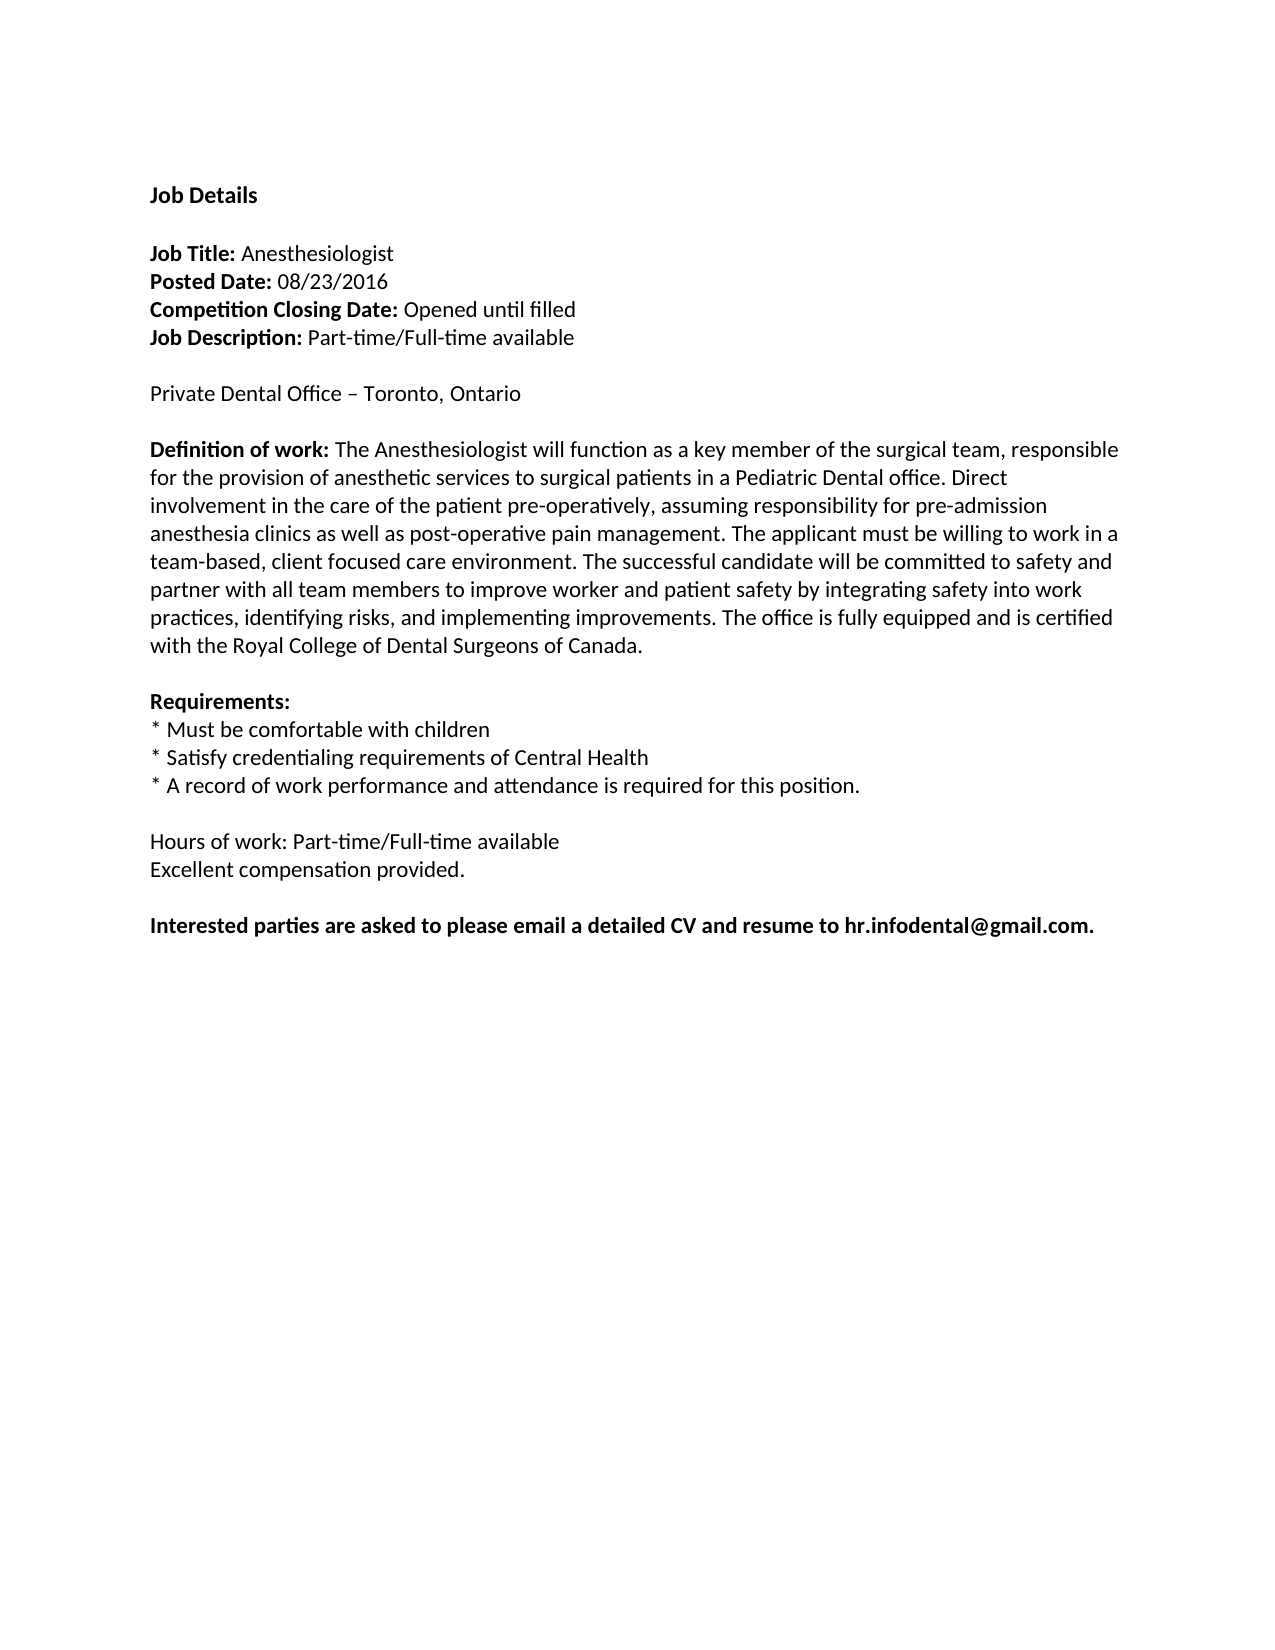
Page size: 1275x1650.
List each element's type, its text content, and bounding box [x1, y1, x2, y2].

text Excellent compensation provided. [150, 856, 1125, 883]
text Private Dental Office – Toronto, Ontario [150, 379, 1125, 407]
text Job Details [150, 181, 1125, 210]
text Requirements: [150, 687, 1125, 715]
text Competition Closing Date: Opened until filled [150, 295, 1125, 323]
text * Must be comfortable with children [150, 715, 1125, 743]
text Hours of work: Part-time/Full-time available [150, 827, 1125, 856]
text Posted Date: 08/23/2016 [150, 267, 1125, 295]
text Definition of work: The Anesthesiologist will function as a key member of the surgical team, responsible for the provision of anesthetic services to surgical patients in a Pediatric Dental office. Direct involvement in the care of the patient pre-operatively, assuming responsibility for pre-admission anesthesia clinics as well as post-operative pain management. The applicant must be willing to work in a team-based, client focused care environment. The successful candidate will be committed to safety and partner with all team members to improve worker and patient safety by integrating safety into work practices, identifying risks, and implementing improvements. The office is fully equipped and is certified with the Royal College of Dental Surgeons of Canada. [150, 435, 1125, 659]
text Job Title: Anesthesiologist [150, 239, 1125, 267]
text Job Description: Part-time/Full-time available [150, 323, 1125, 351]
text * A record of work performance and attendance is required for this position. [150, 771, 1125, 799]
text Interested parties are asked to please email a detailed CV and resume to hr.infodental@gmail.com. [150, 912, 1125, 939]
text * Satisfy credentialing requirements of Central Health [150, 743, 1125, 771]
